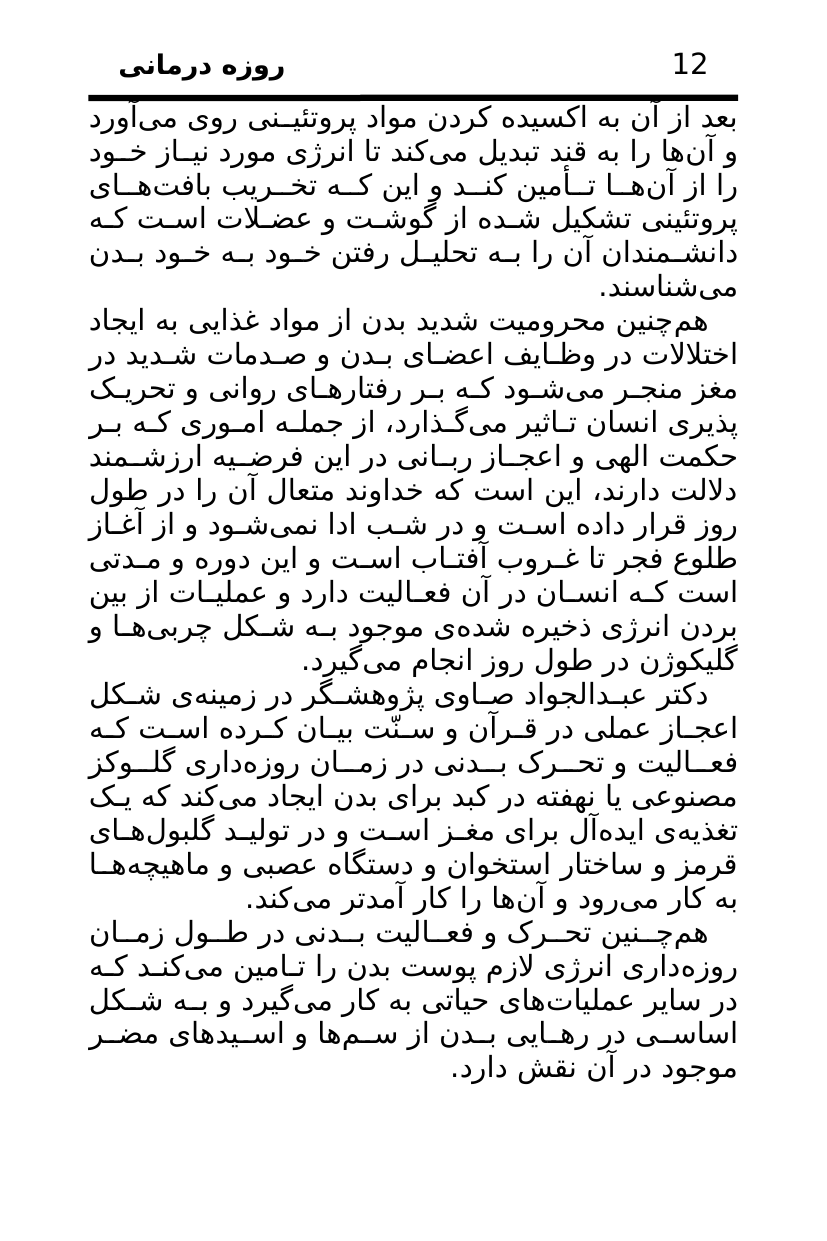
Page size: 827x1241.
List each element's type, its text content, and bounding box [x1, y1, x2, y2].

text هم‌چنین محرومیت شدید بدن از مواد غذایی به ایجاد اختلالات در وظایف اعضای بدن و صدمات شدید در مغز منجر می‌شود که بر رفتارهای روانی و تحریک پذیری انسان تاثیر می‌گذارد، از جمله اموری که بر حکمت الهی و اعجاز ربانی در این فرضیه ارزشمند دلالت دارند، این است که خداوند متعال آن را در طول روز قرار داده است و در شب ادا نمی‌شود و از آغاز طلوع فجر تا غروب آفتاب است و این دوره و مدتی است که انسان در آن فعالیت دارد و عملیات از بین بردن انرژی ذخیره شده‌ی موجود به شکل چربی‌ها و گلیکوژن در طول روز انجام می‌گیرد. [89, 304, 738, 677]
text هم‌چنین تحرک و فعالیت بدنی در طول زمان روزه‌داری انرژی لازم پوست بدن را تامین می‌کند که در سایر عملیات‌های حیاتی به کار می‌گیرد و به شکل اساسی در رهایی بدن از سم‌ها و اسیدهای مضر موجود در آن نقش دارد. [89, 915, 738, 1085]
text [89, 100, 738, 304]
text دکتر عبدالجواد صاوی پژوهشگر در زمینه‌ی شکل اعجاز عملی در قرآن و سنّت بیان کرده است که فعالیت و تحرک بدنی در زمان روزه‌داری گلوکز مصنوعی یا نهفته در کبد برای بدن ایجاد می‌کند که یک تغذیه‌ی ایده‌آل برای مغز است و در تولید گلبول‌های قرمز و ساختار استخوان و دستگاه عصبی و ماهیچه‌ها به کار می‌رود و آن‌ها را کار آمدتر می‌کند. [89, 677, 738, 915]
